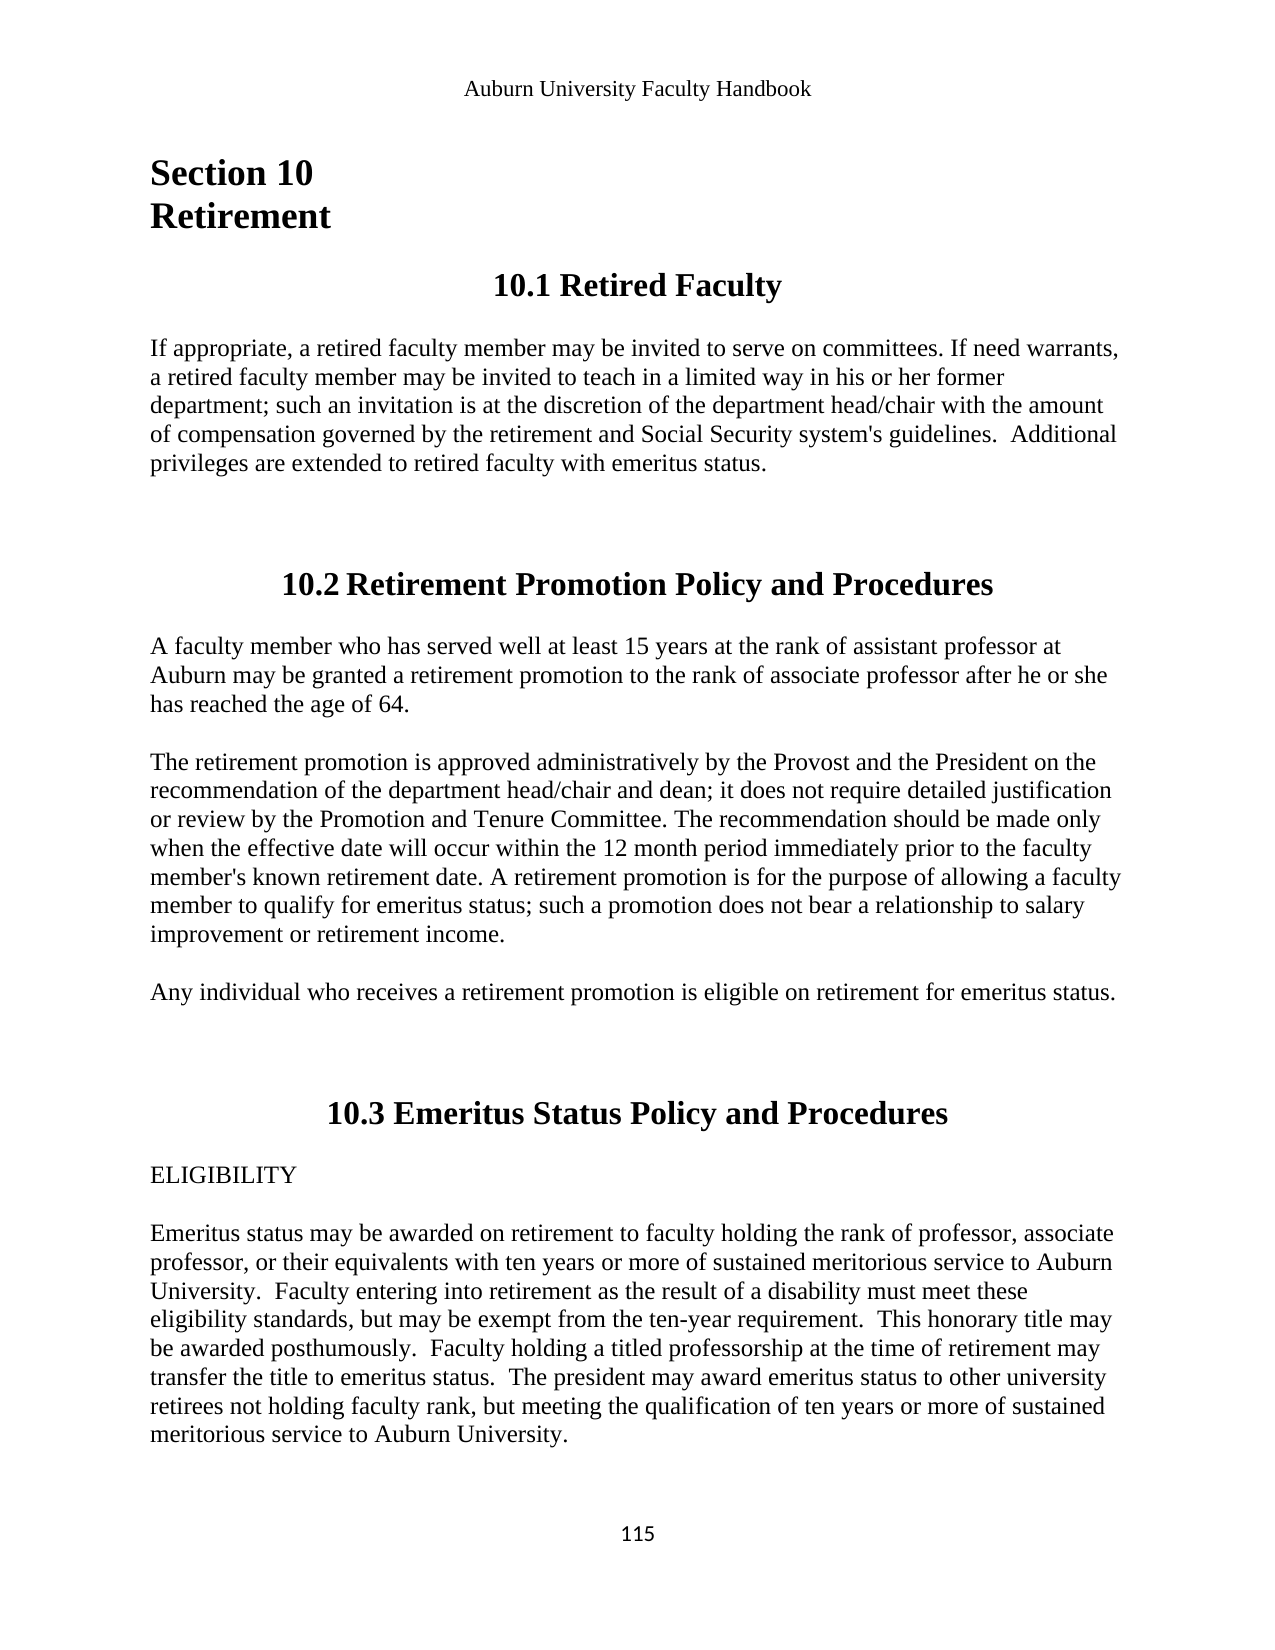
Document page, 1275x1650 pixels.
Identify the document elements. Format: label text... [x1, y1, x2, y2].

text If appropriate, a retired faculty member may be invited to serve on committees. If need warrants, a retired faculty member may be invited to teach in a limited way in his or her former department; such an invitation is at the discretion of the department head/chair with the amount of compensation governed by the retirement and Social Security system's guidelines. Additional privileges are extended to retired faculty with emeritus status. [150, 333, 1125, 477]
text Retirement [150, 193, 1125, 236]
text Any individual who receives a retirement promotion is eligible on retirement for emeritus status. [150, 977, 1125, 1006]
text Emeritus status may be awarded on retirement to faculty holding the rank of professor, associate professor, or their equivalents with ten years or more of sustained meritorious service to Auburn University. Faculty entering into retirement as the result of a disability must meet these eligibility standards, but may be exempt from the ten-year requirement. This honorary title may be awarded posthumously. Faculty holding a titled professorship at the time of retirement may transfer the title to emeritus status. The president may award emeritus status to other university retirees not holding faculty rank, but meeting the qualification of ten years or more of sustained meritorious service to Auburn University. [150, 1218, 1125, 1448]
text 10.3 Emeritus Status Policy and Procedures [150, 1093, 1125, 1131]
text 10.2 Retirement Promotion Policy and Procedures [150, 564, 1125, 602]
text The retirement promotion is approved administratively by the Provost and the President on the recommendation of the department head/chair and dean; it does not require detailed justification or review by the Promotion and Tenure Committee. The recommendation should be made only when the effective date will occur within the 12 month period immediately prior to the faculty member's known retirement date. A retirement promotion is for the purpose of allowing a faculty member to qualify for emeritus status; such a promotion does not bear a relationship to salary improvement or retirement income. [150, 747, 1125, 948]
text A faculty member who has served well at least 15 years at the rank of assistant professor at Auburn may be granted a retirement promotion to the rank of associate professor after he or she has reached the age of 64. [150, 631, 1125, 717]
text 10.1 Retired Faculty [150, 265, 1125, 304]
text ELIGIBILITY [150, 1160, 1125, 1189]
text Section 10 [150, 150, 1125, 193]
